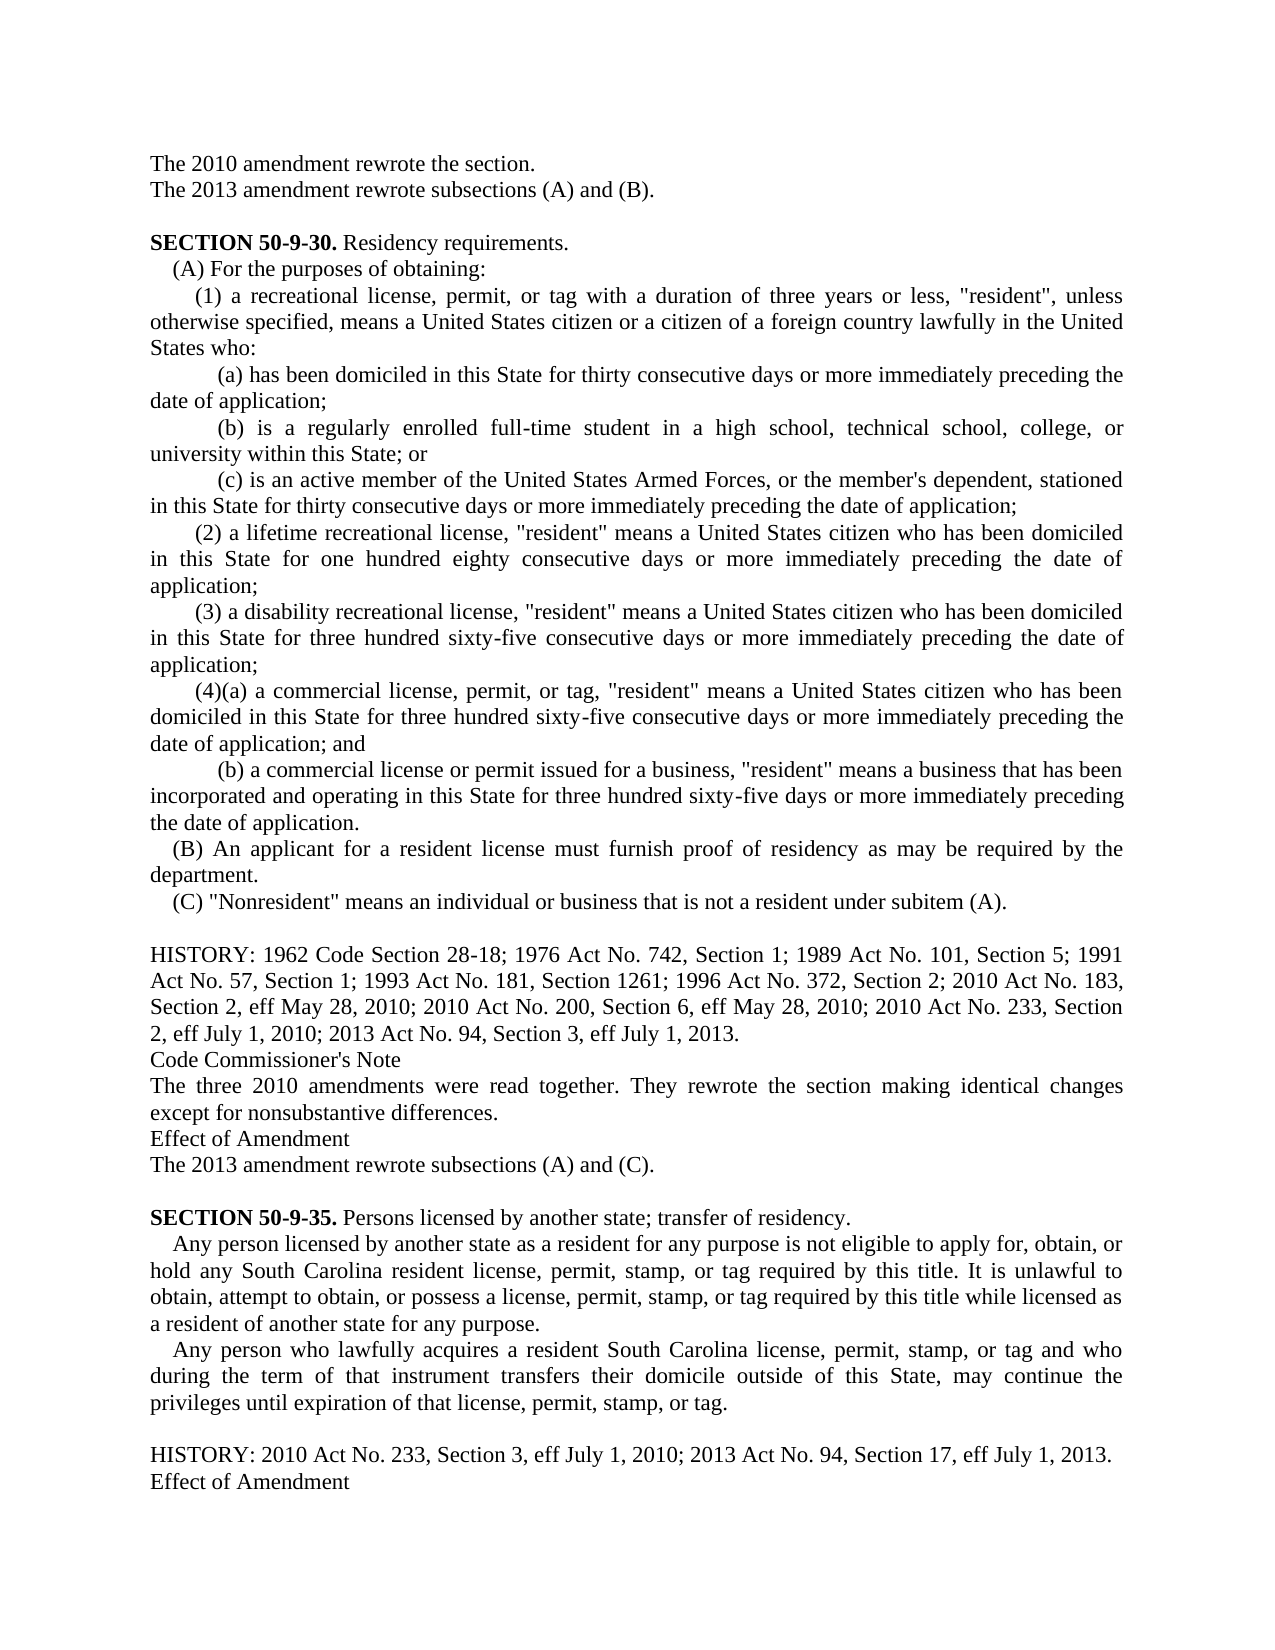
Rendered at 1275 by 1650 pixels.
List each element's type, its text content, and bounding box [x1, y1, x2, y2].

text (3) a disability recreational license, "resident" means a United States citizen who has been domiciled in this State for three hundred sixty-five consecutive days or more immediately preceding the date of application; [150, 598, 1125, 677]
text SECTION 50-9-30. Residency requirements. [150, 229, 1125, 255]
text (c) is an active member of the United States Armed Forces, or the member's dependent, stationed in this State for thirty consecutive days or more immediately preceding the date of application; [150, 466, 1125, 519]
text (2) a lifetime recreational license, "resident" means a United States citizen who has been domiciled in this State for one hundred eighty consecutive days or more immediately preceding the date of application; [150, 519, 1125, 598]
text (b) a commercial license or permit issued for a business, "resident" means a business that has been incorporated and operating in this State for three hundred sixty-five days or more immediately preceding the date of application. [150, 756, 1125, 835]
text Code Commissioner's Note [150, 1046, 1125, 1072]
text (B) An applicant for a resident license must furnish proof of residency as may be required by the department. [150, 835, 1125, 888]
text (1) a recreational license, permit, or tag with a duration of three years or less, "resident", unless otherwise specified, means a United States citizen or a citizen of a foreign country lawfully in the United States who: [150, 282, 1125, 361]
text The three 2010 amendments were read together. They rewrote the section making identical changes except for nonsubstantive differences. [150, 1072, 1125, 1125]
text Any person licensed by another state as a resident for any purpose is not eligible to apply for, obtain, or hold any South Carolina resident license, permit, stamp, or tag required by this title. It is unlawful to obtain, attempt to obtain, or possess a license, permit, stamp, or tag required by this title while licensed as a resident of another state for any purpose. [150, 1231, 1125, 1336]
text (a) has been domiciled in this State for thirty consecutive days or more immediately preceding the date of application; [150, 361, 1125, 413]
text The 2013 amendment rewrote subsections (A) and (B). [150, 176, 1125, 203]
text Effect of Amendment [150, 1468, 1125, 1494]
text (4)(a) a commercial license, permit, or tag, "resident" means a United States citizen who has been domiciled in this State for three hundred sixty-five consecutive days or more immediately preceding the date of application; and [150, 677, 1125, 756]
text (A) For the purposes of obtaining: [150, 255, 1125, 282]
text The 2013 amendment rewrote subsections (A) and (C). [150, 1151, 1125, 1178]
text SECTION 50-9-35. Persons licensed by another state; transfer of residency. [150, 1204, 1125, 1231]
text (C) "Nonresident" means an individual or business that is not a resident under subitem (A). [150, 888, 1125, 914]
text Any person who lawfully acquires a resident South Carolina license, permit, stamp, or tag and who during the term of that instrument transfers their domicile outside of this State, may continue the privileges until expiration of that license, permit, stamp, or tag. [150, 1336, 1125, 1415]
text HISTORY: 2010 Act No. 233, Section 3, eff July 1, 2010; 2013 Act No. 94, Section 17, eff July 1, 2013. [150, 1441, 1125, 1468]
text HISTORY: 1962 Code Section 28-18; 1976 Act No. 742, Section 1; 1989 Act No. 101, Section 5; 1991 Act No. 57, Section 1; 1993 Act No. 181, Section 1261; 1996 Act No. 372, Section 2; 2010 Act No. 183, Section 2, eff May 28, 2010; 2010 Act No. 200, Section 6, eff May 28, 2010; 2010 Act No. 233, Section 2, eff July 1, 2010; 2013 Act No. 94, Section 3, eff July 1, 2013. [150, 941, 1125, 1046]
text Effect of Amendment [150, 1125, 1125, 1151]
text (b) is a regularly enrolled full-time student in a high school, technical school, college, or university within this State; or [150, 413, 1125, 466]
text The 2010 amendment rewrote the section. [150, 150, 1125, 176]
